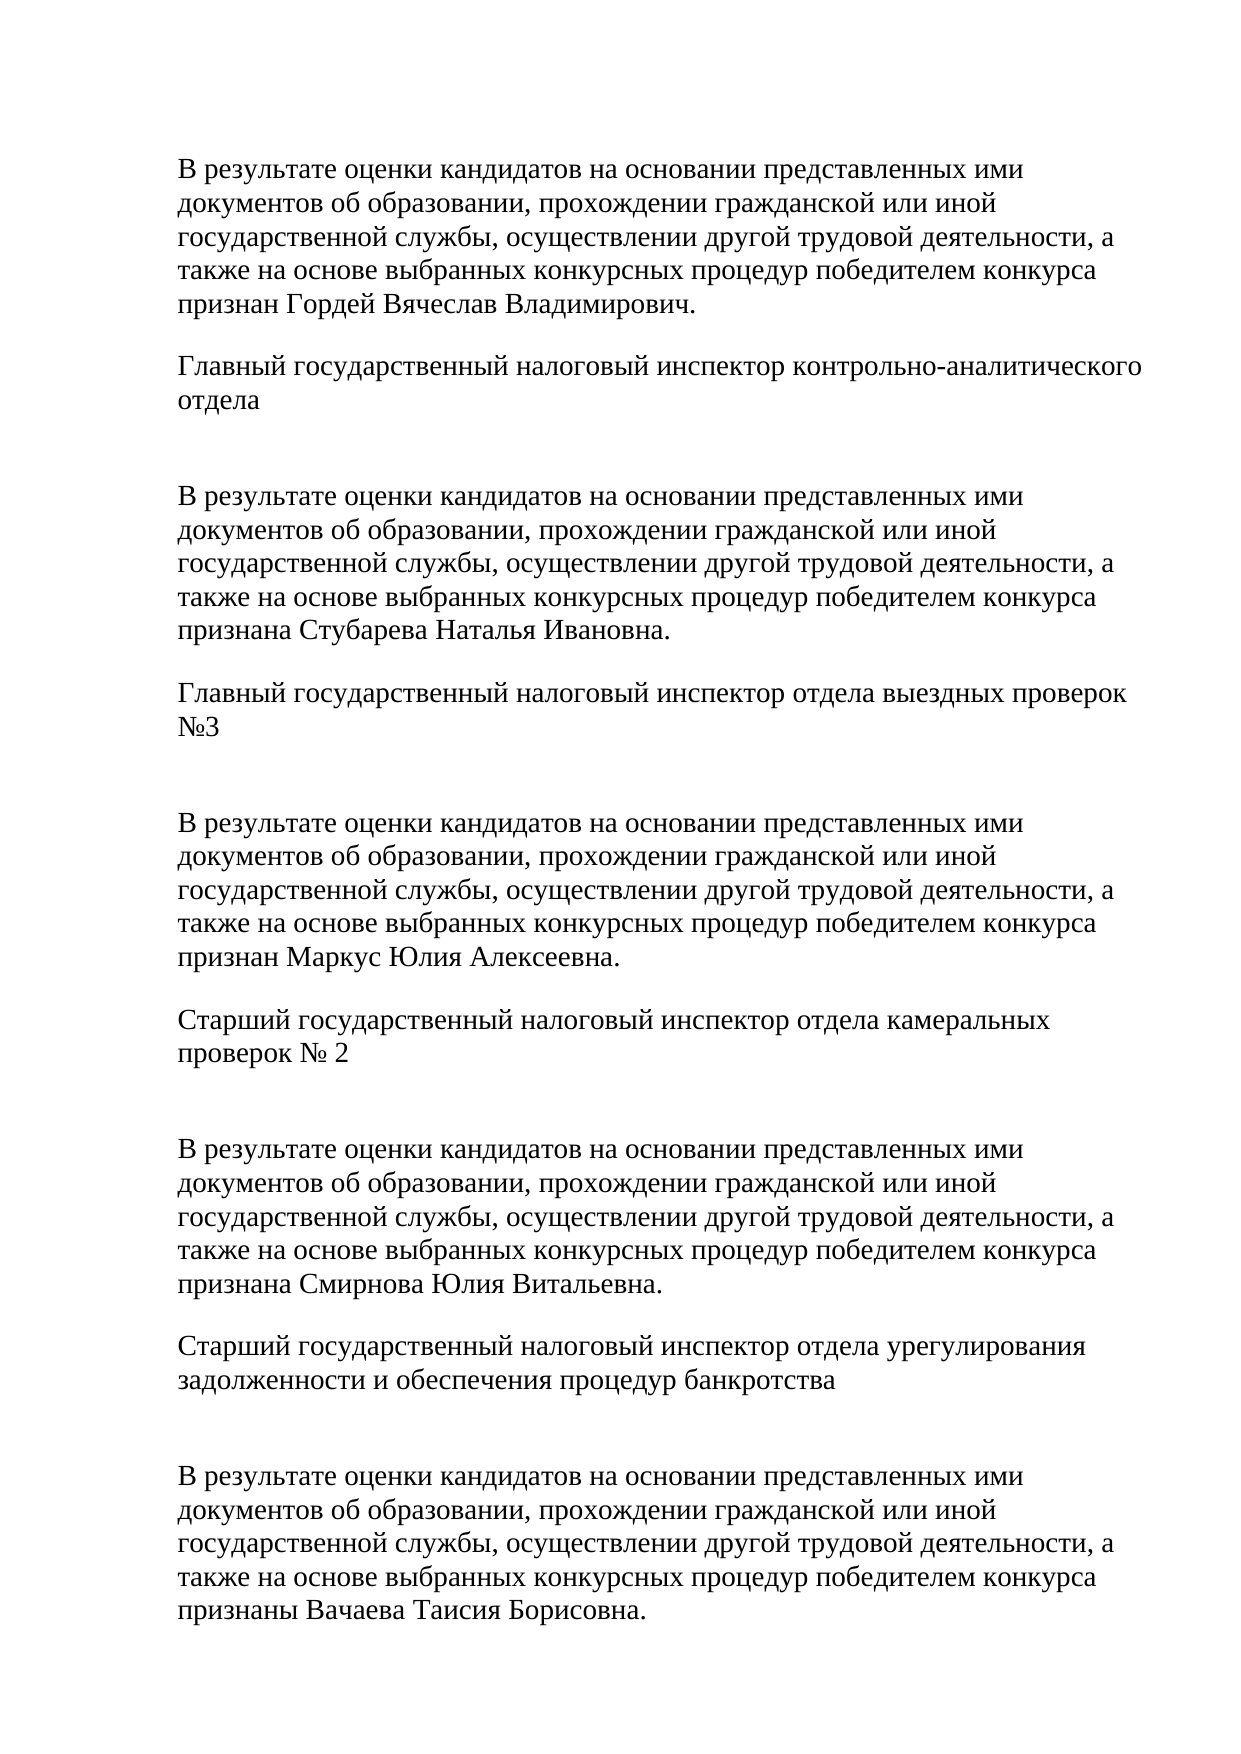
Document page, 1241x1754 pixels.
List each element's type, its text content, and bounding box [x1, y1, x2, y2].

text Главный государственный налоговый инспектор отдела выездных проверок №3 [177, 675, 1152, 742]
text В результате оценки кандидатов на основании представленных ими документов об образовании, прохождении гражданской или иной государственной службы, осуществлении другой трудовой деятельности, а также на основе выбранных конкурсных процедур победителем конкурса признана Стубарева Наталья Ивановна. [177, 445, 1152, 646]
text Старший государственный налоговый инспектор отдела урегулирования задолженности и обеспечения процедур банкротства [177, 1328, 1152, 1396]
text Старший государственный налоговый инспектор отдела камеральных проверок № 2 [177, 1002, 1152, 1069]
text В результате оценки кандидатов на основании представленных ими документов об образовании, прохождении гражданской или иной государственной службы, осуществлении другой трудовой деятельности, а также на основе выбранных конкурсных процедур победителем конкурса признан Маркус Юлия Алексеевна. [177, 771, 1152, 973]
text В результате оценки кандидатов на основании представленных ими документов об образовании, прохождении гражданской или иной государственной службы, осуществлении другой трудовой деятельности, а также на основе выбранных конкурсных процедур победителем конкурса признан Гордей Вячеслав Владимирович. [177, 118, 1152, 319]
text В результате оценки кандидатов на основании представленных ими документов об образовании, прохождении гражданской или иной государственной службы, осуществлении другой трудовой деятельности, а также на основе выбранных конкурсных процедур победителем конкурса признана Смирнова Юлия Витальевна. [177, 1098, 1152, 1299]
text В результате оценки кандидатов на основании представленных ими документов об образовании, прохождении гражданской или иной государственной службы, осуществлении другой трудовой деятельности, а также на основе выбранных конкурсных процедур победителем конкурса признаны Вачаева Таисия Борисовна. [177, 1425, 1152, 1626]
text Главный государственный налоговый инспектор контрольно-аналитического отдела [177, 348, 1152, 416]
